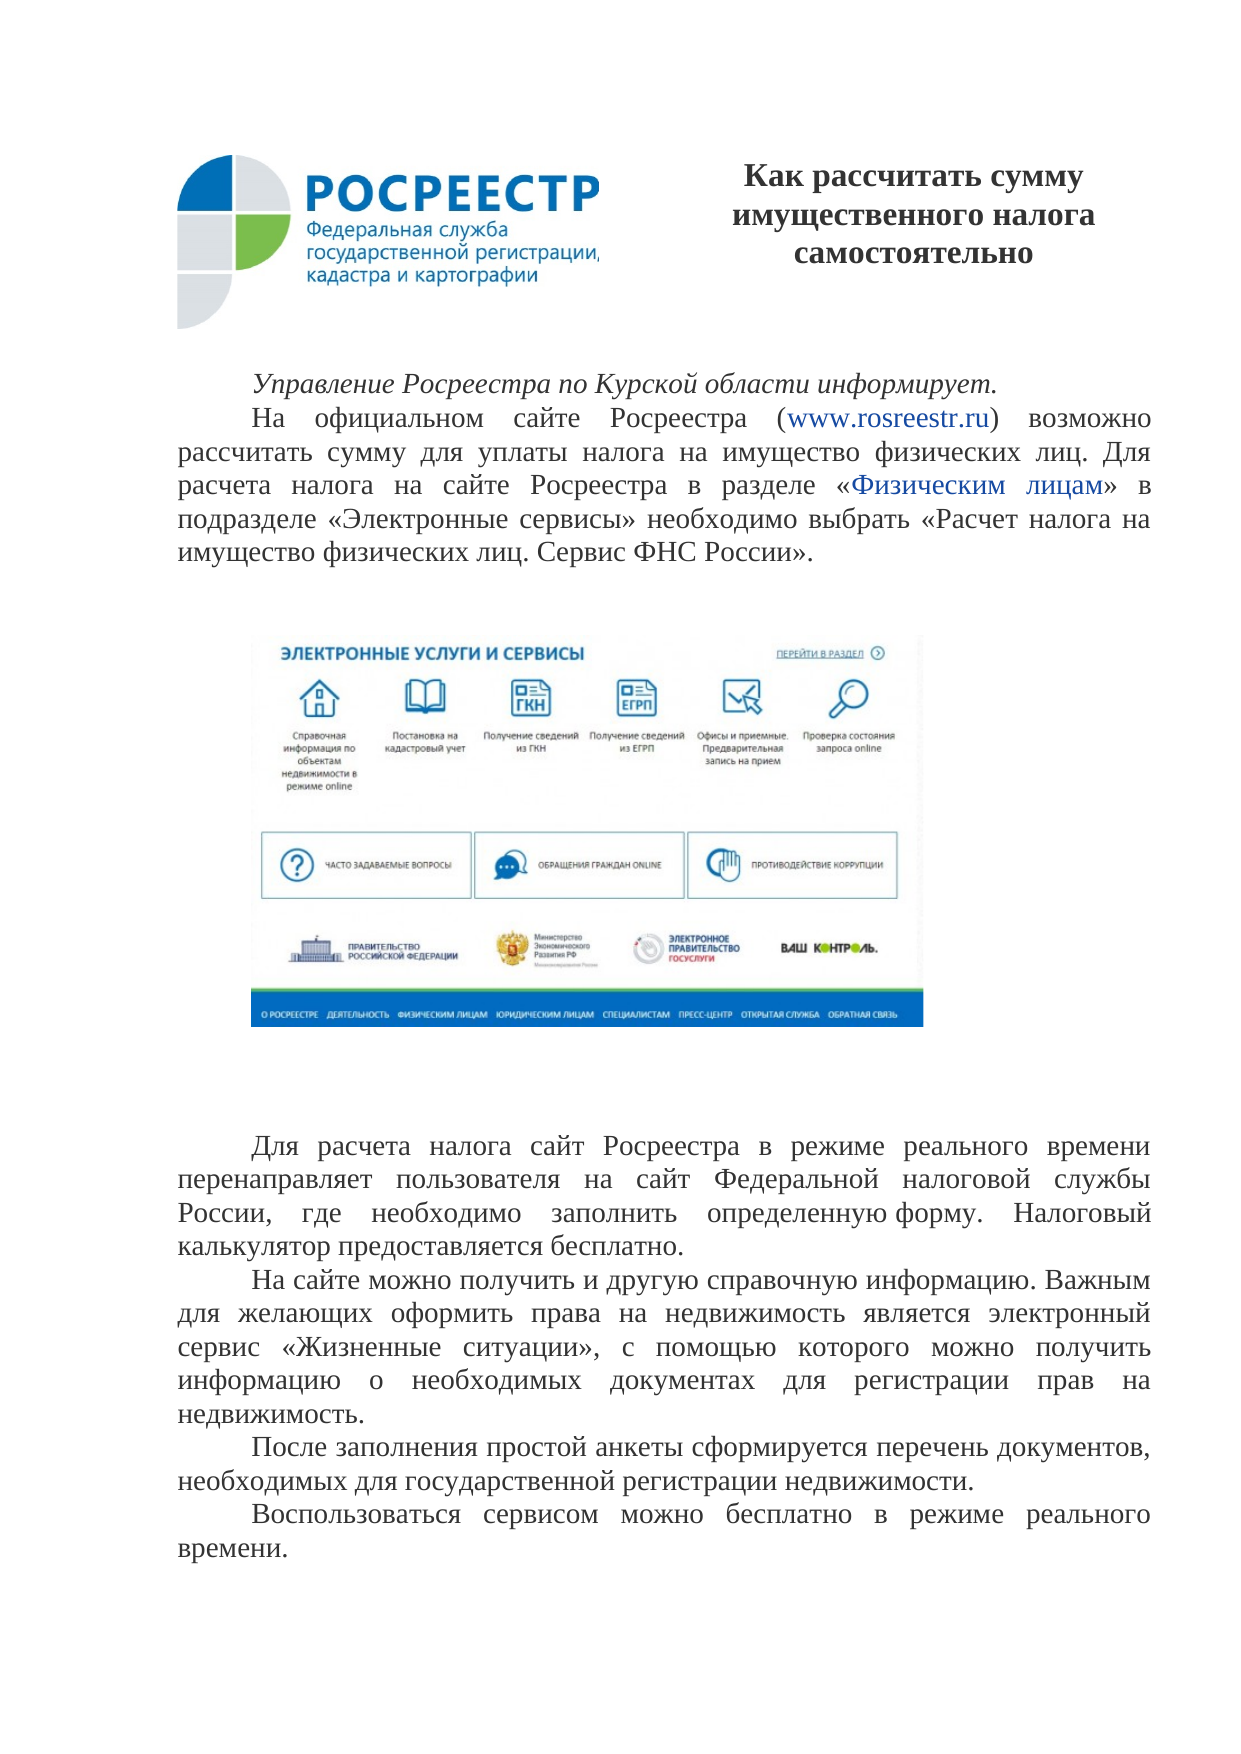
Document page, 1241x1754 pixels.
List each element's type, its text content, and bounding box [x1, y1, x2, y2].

picture [177, 155, 599, 329]
text Воспользоваться сервисом можно бесплатно в режиме реального времени. [177, 1497, 1152, 1564]
text На официальном сайте Росреестра (www.rosreestr.ru) возможно рассчитать сумму для уплаты налога на имущество физических лиц. Для расчета налога на сайте Росреестра в разделе «Физическим лицам» в подразделе «Электронные сервисы» необходимо выбрать «Расчет налога на имущество физических лиц. Сервис ФНС России». [177, 400, 1152, 568]
table_header Как рассчитать сумму имущественного налога самостоятельно [664, 118, 1163, 367]
text Для расчета налога сайт Росреестра в режиме реального времени перенаправляет пользователя на сайт Федеральной налоговой службы России, где необходимо заполнить определенную форму. Налоговый калькулятор предоставляется бесплатно. [177, 1128, 1152, 1262]
picture [251, 635, 924, 1027]
text Управление Росреестра по Курской области информирует. [177, 367, 1152, 400]
text После заполнения простой анкеты сформируется перечень документов, необходимых для государственной регистрации недвижимости. [177, 1429, 1152, 1497]
table_header [166, 118, 664, 367]
text На сайте можно получить и другую справочную информацию. Важным для желающих оформить права на недвижимость является электронный сервис «Жизненные ситуации», с помощью которого можно получить информацию о необходимых документах для регистрации прав на недвижимость. [177, 1262, 1152, 1429]
